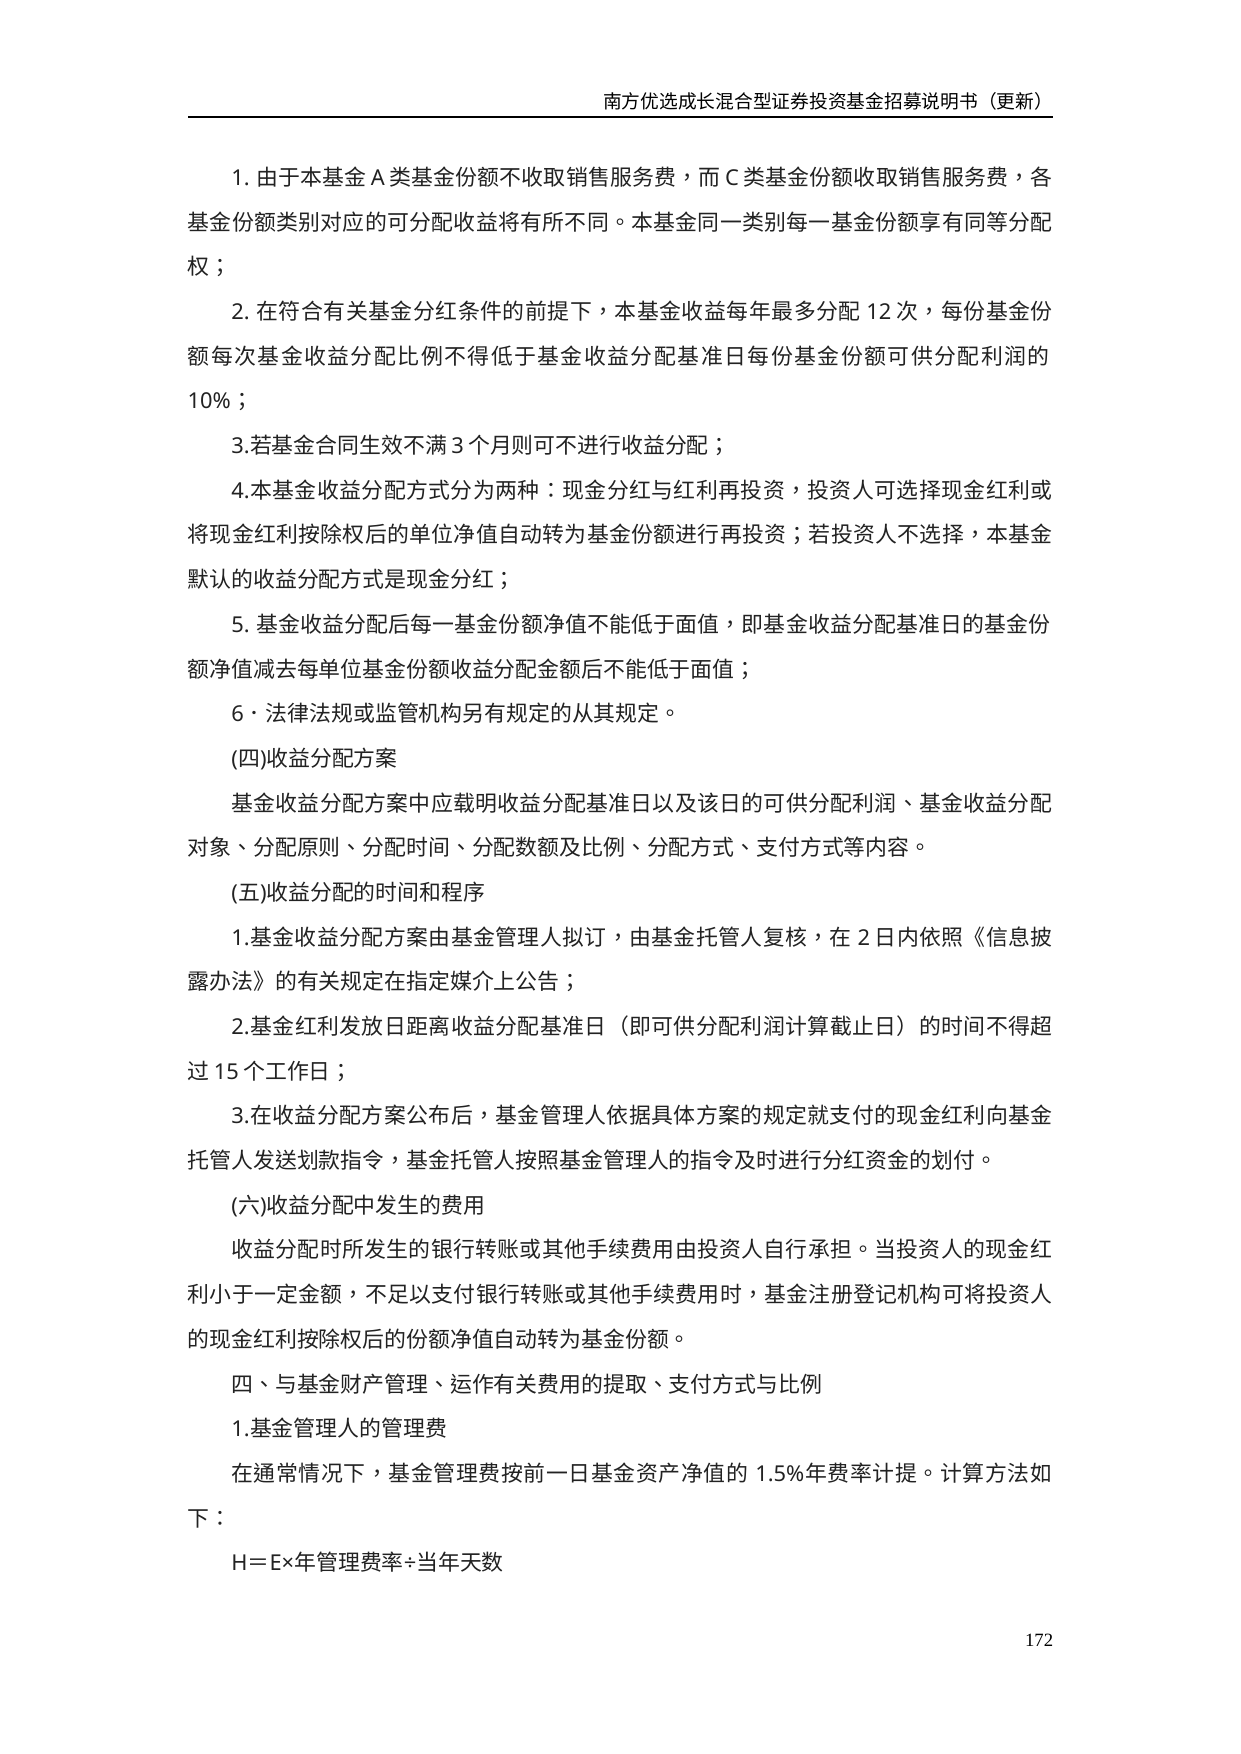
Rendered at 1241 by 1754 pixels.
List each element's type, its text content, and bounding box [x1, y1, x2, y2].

text 3.在收益分配方案公布后，基金管理人依据具体方案的规定就支付的现金红利向基金托管人发送划款指令，基金托管人按照基金管理人的指令及时进行分红资金的划付。 [187, 1100, 1053, 1175]
text (五)收益分配的时间和程序 [187, 877, 1053, 907]
text (四)收益分配方案 [187, 743, 1053, 773]
text 四、与基金财产管理、运作有关费用的提取、支付方式与比例 [187, 1368, 1053, 1398]
text 4.本基金收益分配方式分为两种：现金分红与红利再投资，投资人可选择现金红利或将现金红利按除权后的单位净值自动转为基金份额进行再投资；若投资人不选择，本基金默认的收益分配方式是现金分红； [187, 475, 1053, 594]
text 3.若基金合同生效不满3个月则可不进行收益分配； [187, 430, 1053, 460]
text H＝E×年管理费率÷当年天数 [187, 1547, 1053, 1577]
text 1.基金收益分配方案由基金管理人拟订，由基金托管人复核，在2日内依照《信息披露办法》的有关规定在指定媒介上公告； [187, 922, 1053, 996]
text 6．法律法规或监管机构另有规定的从其规定。 [187, 698, 1053, 728]
text 2. 在符合有关基金分红条件的前提下，本基金收益每年最多分配12次，每份基金份额每次基金收益分配比例不得低于基金收益分配基准日每份基金份额可供分配利润的10%； [187, 296, 1053, 415]
text (六)收益分配中发生的费用 [187, 1190, 1053, 1219]
text 在通常情况下，基金管理费按前一日基金资产净值的1.5%年费率计提。计算方法如下： [187, 1458, 1053, 1532]
text 1. 由于本基金A类基金份额不收取销售服务费，而C类基金份额收取销售服务费，各基金份额类别对应的可分配收益将有所不同。本基金同一类别每一基金份额享有同等分配权； [187, 162, 1053, 281]
text 基金收益分配方案中应载明收益分配基准日以及该日的可供分配利润、基金收益分配对象、分配原则、分配时间、分配数额及比例、分配方式、支付方式等内容。 [187, 788, 1053, 862]
text 2.基金红利发放日距离收益分配基准日（即可供分配利润计算截止日）的时间不得超过15个工作日； [187, 1011, 1053, 1086]
text 1.基金管理人的管理费 [187, 1413, 1053, 1443]
text 收益分配时所发生的银行转账或其他手续费用由投资人自行承担。当投资人的现金红利小于一定金额，不足以支付银行转账或其他手续费用时，基金注册登记机构可将投资人的现金红利按除权后的份额净值自动转为基金份额。 [187, 1234, 1053, 1354]
text 5. 基金收益分配后每一基金份额净值不能低于面值，即基金收益分配基准日的基金份额净值减去每单位基金份额收益分配金额后不能低于面值； [187, 609, 1053, 683]
